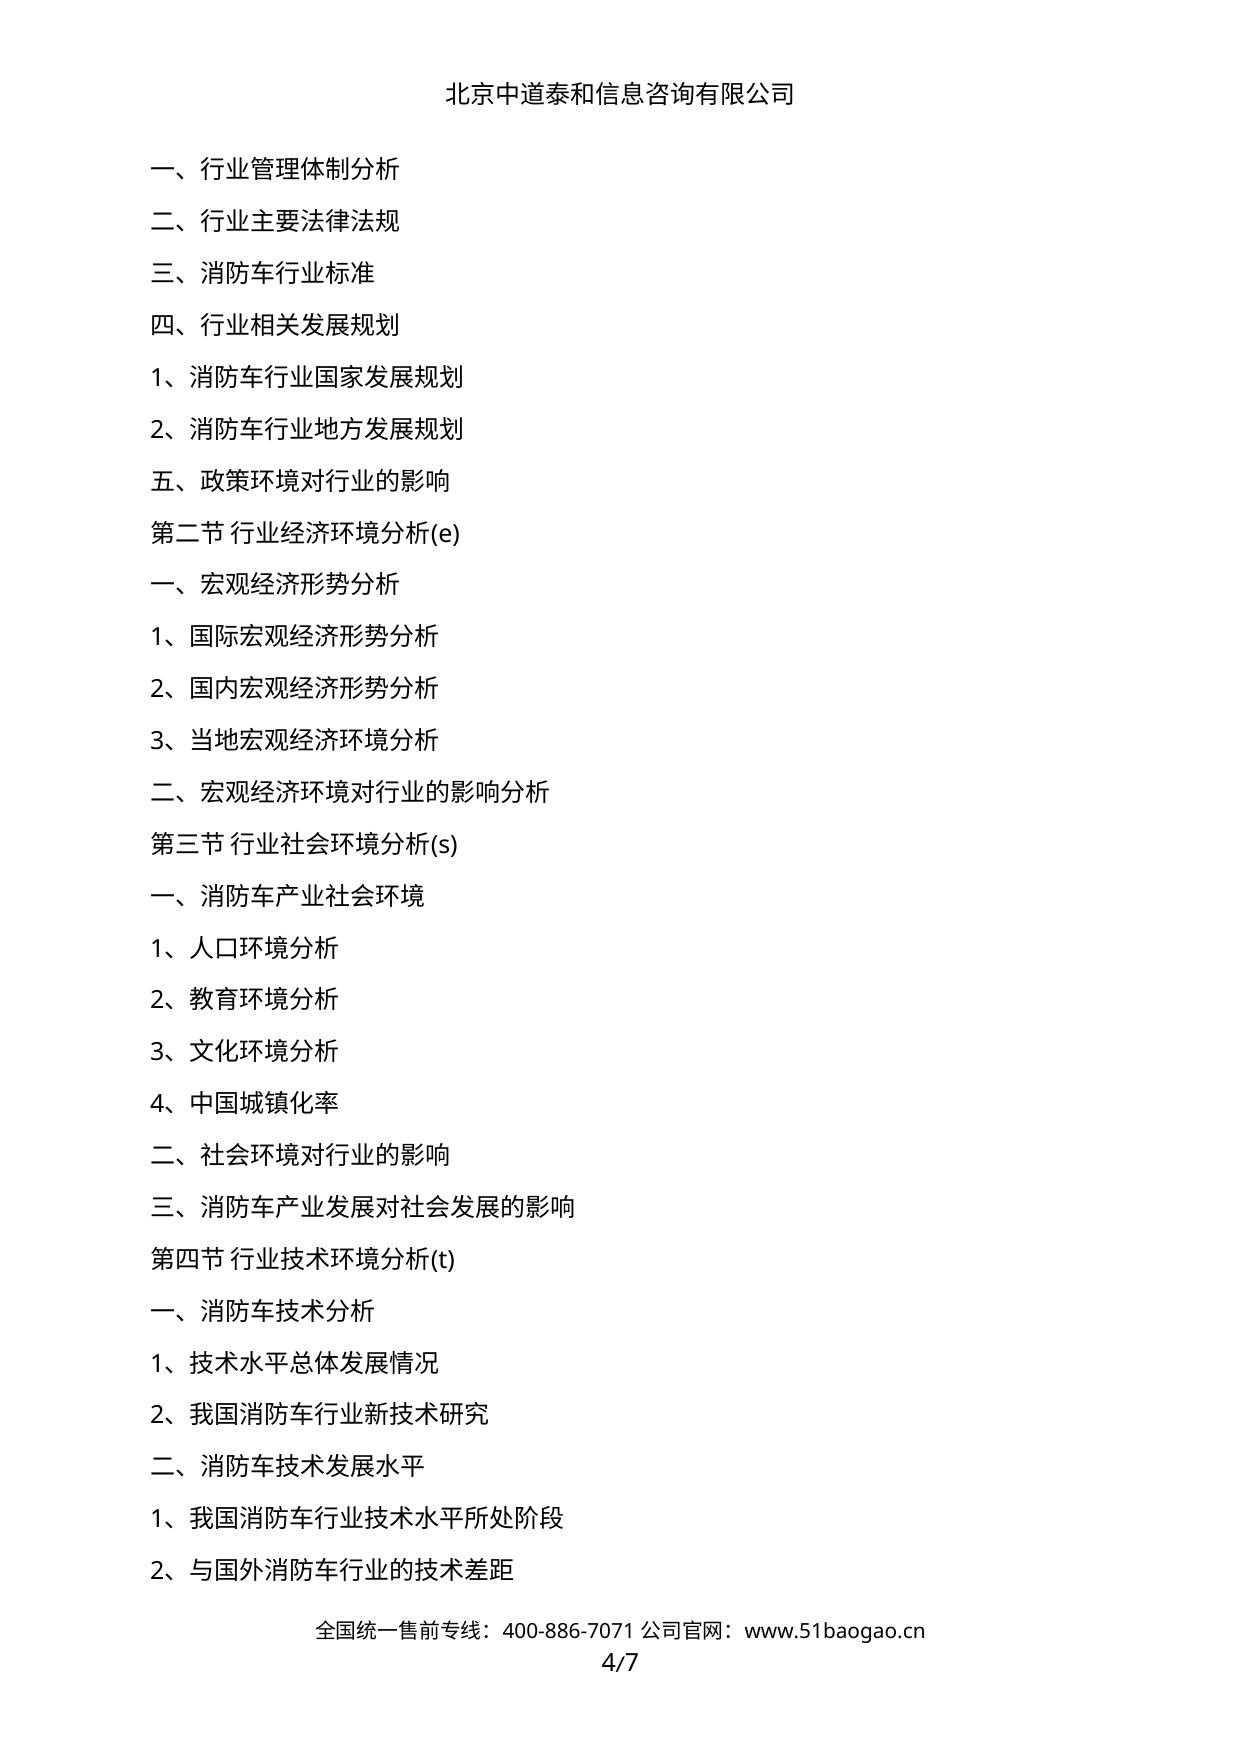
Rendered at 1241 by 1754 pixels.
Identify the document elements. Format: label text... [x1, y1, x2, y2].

text 四、行业相关发展规划 [150, 306, 1090, 342]
text 2、国内宏观经济形势分析 [150, 669, 1090, 705]
text 1、消防车行业国家发展规划 [150, 357, 1090, 394]
text 二、行业主要法律法规 [150, 202, 1090, 238]
text 五、政策环境对行业的影响 [150, 461, 1090, 497]
text 1、国际宏观经济形势分析 [150, 617, 1090, 653]
text 2、教育环境分析 [150, 980, 1090, 1016]
text 一、行业管理体制分析 [150, 150, 1090, 186]
text 一、消防车技术分析 [150, 1291, 1090, 1327]
text 1、我国消防车行业技术水平所处阶段 [150, 1499, 1090, 1535]
text 1、技术水平总体发展情况 [150, 1343, 1090, 1379]
text 二、消防车技术发展水平 [150, 1447, 1090, 1483]
text 2、与国外消防车行业的技术差距 [150, 1551, 1090, 1587]
text 一、消防车产业社会环境 [150, 876, 1090, 912]
text 4、中国城镇化率 [150, 1084, 1090, 1120]
text 2、消防车行业地方发展规划 [150, 409, 1090, 446]
text 一、宏观经济形势分析 [150, 565, 1090, 601]
text 3、文化环境分析 [150, 1032, 1090, 1068]
text 三、消防车行业标准 [150, 254, 1090, 290]
text 第二节 行业经济环境分析(e) [150, 513, 1090, 549]
text 第四节 行业技术环境分析(t) [150, 1239, 1090, 1276]
text 3、当地宏观经济环境分析 [150, 721, 1090, 757]
text 三、消防车产业发展对社会发展的影响 [150, 1187, 1090, 1224]
text 二、宏观经济环境对行业的影响分析 [150, 772, 1090, 809]
text 2、我国消防车行业新技术研究 [150, 1395, 1090, 1431]
text 二、社会环境对行业的影响 [150, 1136, 1090, 1172]
text 1、人口环境分析 [150, 928, 1090, 964]
text 第三节 行业社会环境分析(s) [150, 824, 1090, 861]
